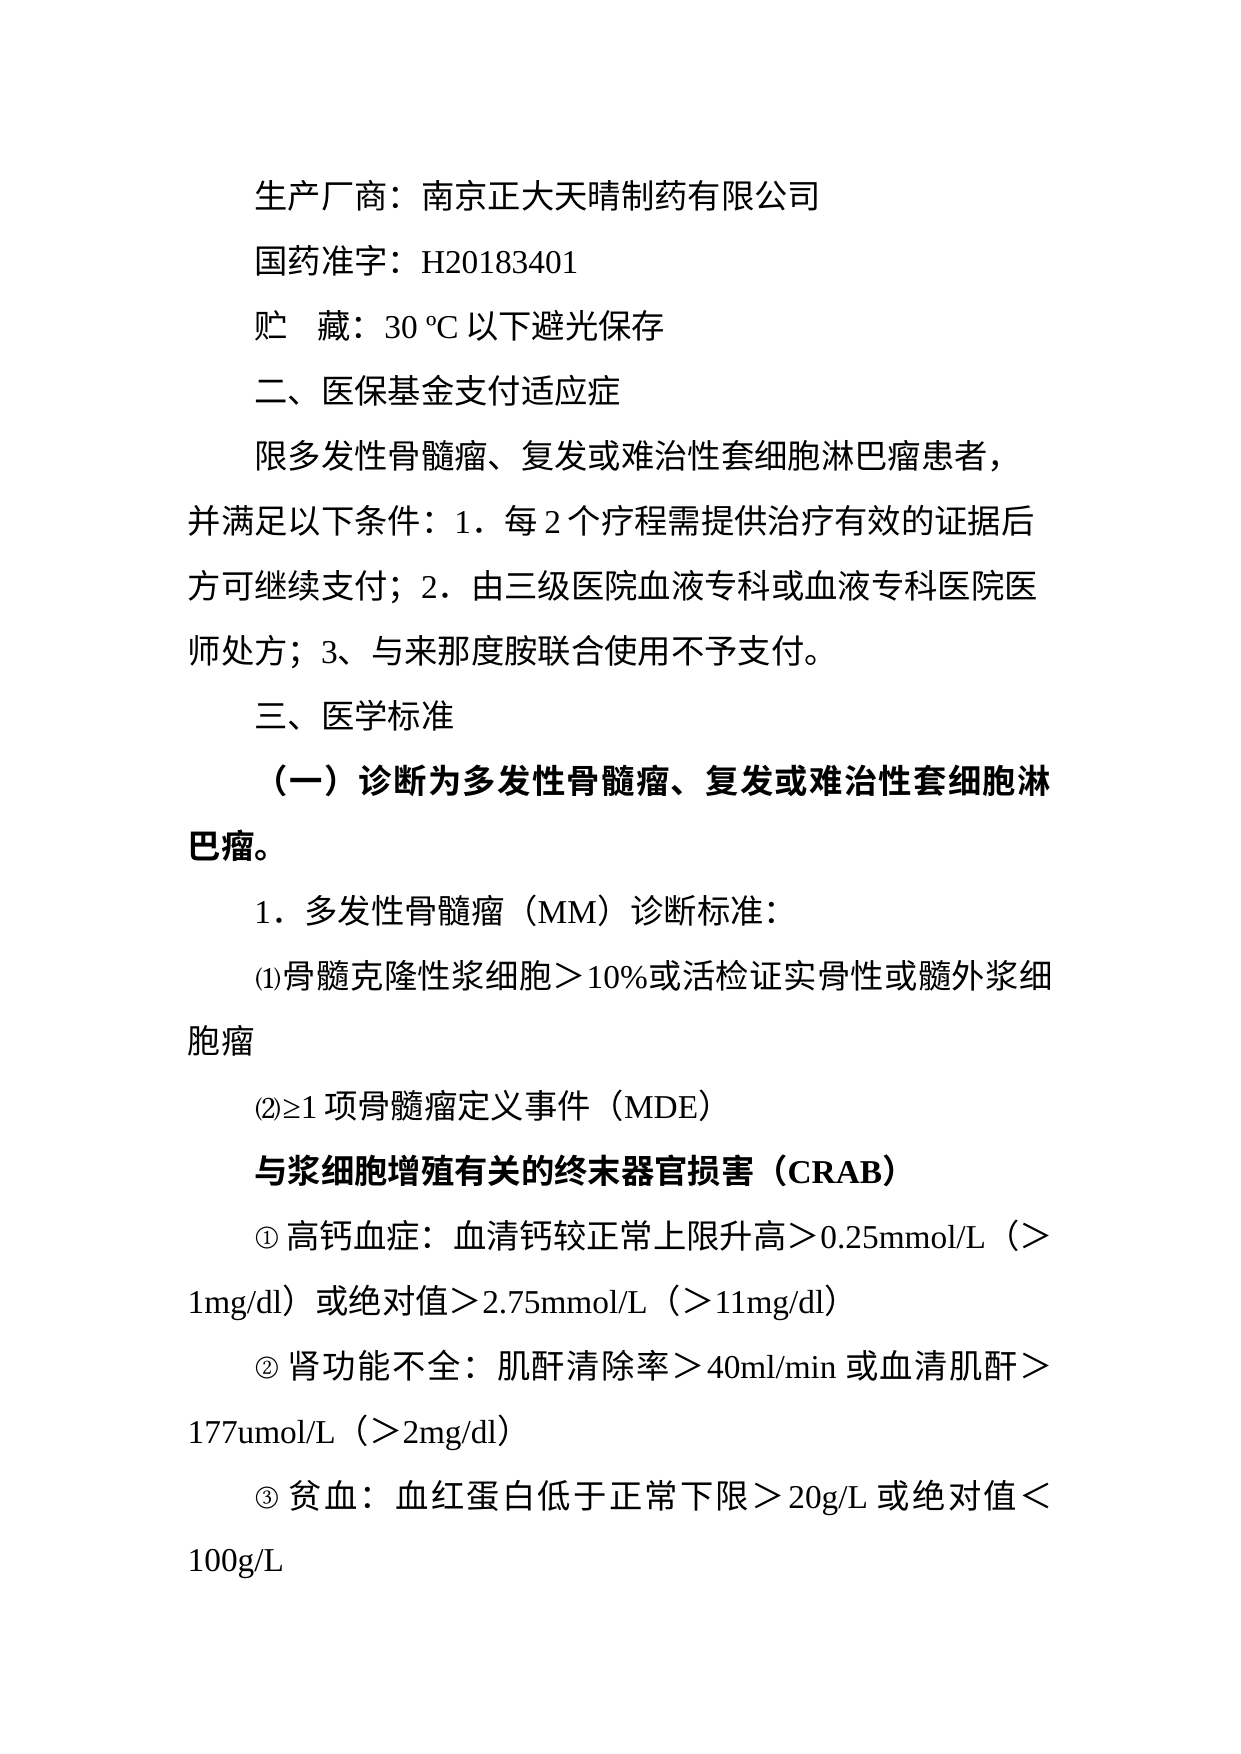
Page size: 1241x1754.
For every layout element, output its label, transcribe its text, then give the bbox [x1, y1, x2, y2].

text 三、医学标准 [187, 682, 1053, 747]
text ③贫血：血红蛋白低于正常下限＞20g/L或绝对值＜100g/L [187, 1462, 1053, 1592]
text ①高钙血症：血清钙较正常上限升高＞0.25mmol/L（＞1mg/dl）或绝对值＞2.75mmol/L（＞11mg/dl） [187, 1202, 1053, 1332]
text 贮 藏：30 ºC以下避光保存 [187, 292, 1053, 357]
text 与浆细胞增殖有关的终末器官损害（CRAB） [187, 1137, 1053, 1202]
text ②肾功能不全：肌酐清除率＞40ml/min或血清肌酐＞177umol/L（＞2mg/dl） [187, 1332, 1053, 1462]
text 1．多发性骨髓瘤（MM）诊断标准： [187, 877, 1053, 942]
text 二、医保基金支付适应症 [187, 357, 1053, 422]
text 生产厂商：南京正大天晴制药有限公司 [187, 162, 1053, 227]
text ⑵≥1项骨髓瘤定义事件（MDE） [187, 1072, 1053, 1137]
text （一）诊断为多发性骨髓瘤、复发或难治性套细胞淋巴瘤。 [187, 747, 1053, 877]
text 国药准字：H20183401 [187, 227, 1053, 292]
text 限多发性骨髓瘤、复发或难治性套细胞淋巴瘤患者，并满足以下条件：1．每2个疗程需提供治疗有效的证据后方可继续支付；2．由三级医院血液专科或血液专科医院医师处方；3、与来那度胺联合使用不予支付。 [187, 422, 1053, 682]
text ⑴骨髓克隆性浆细胞＞10%或活检证实骨性或髓外浆细胞瘤 [187, 942, 1053, 1072]
